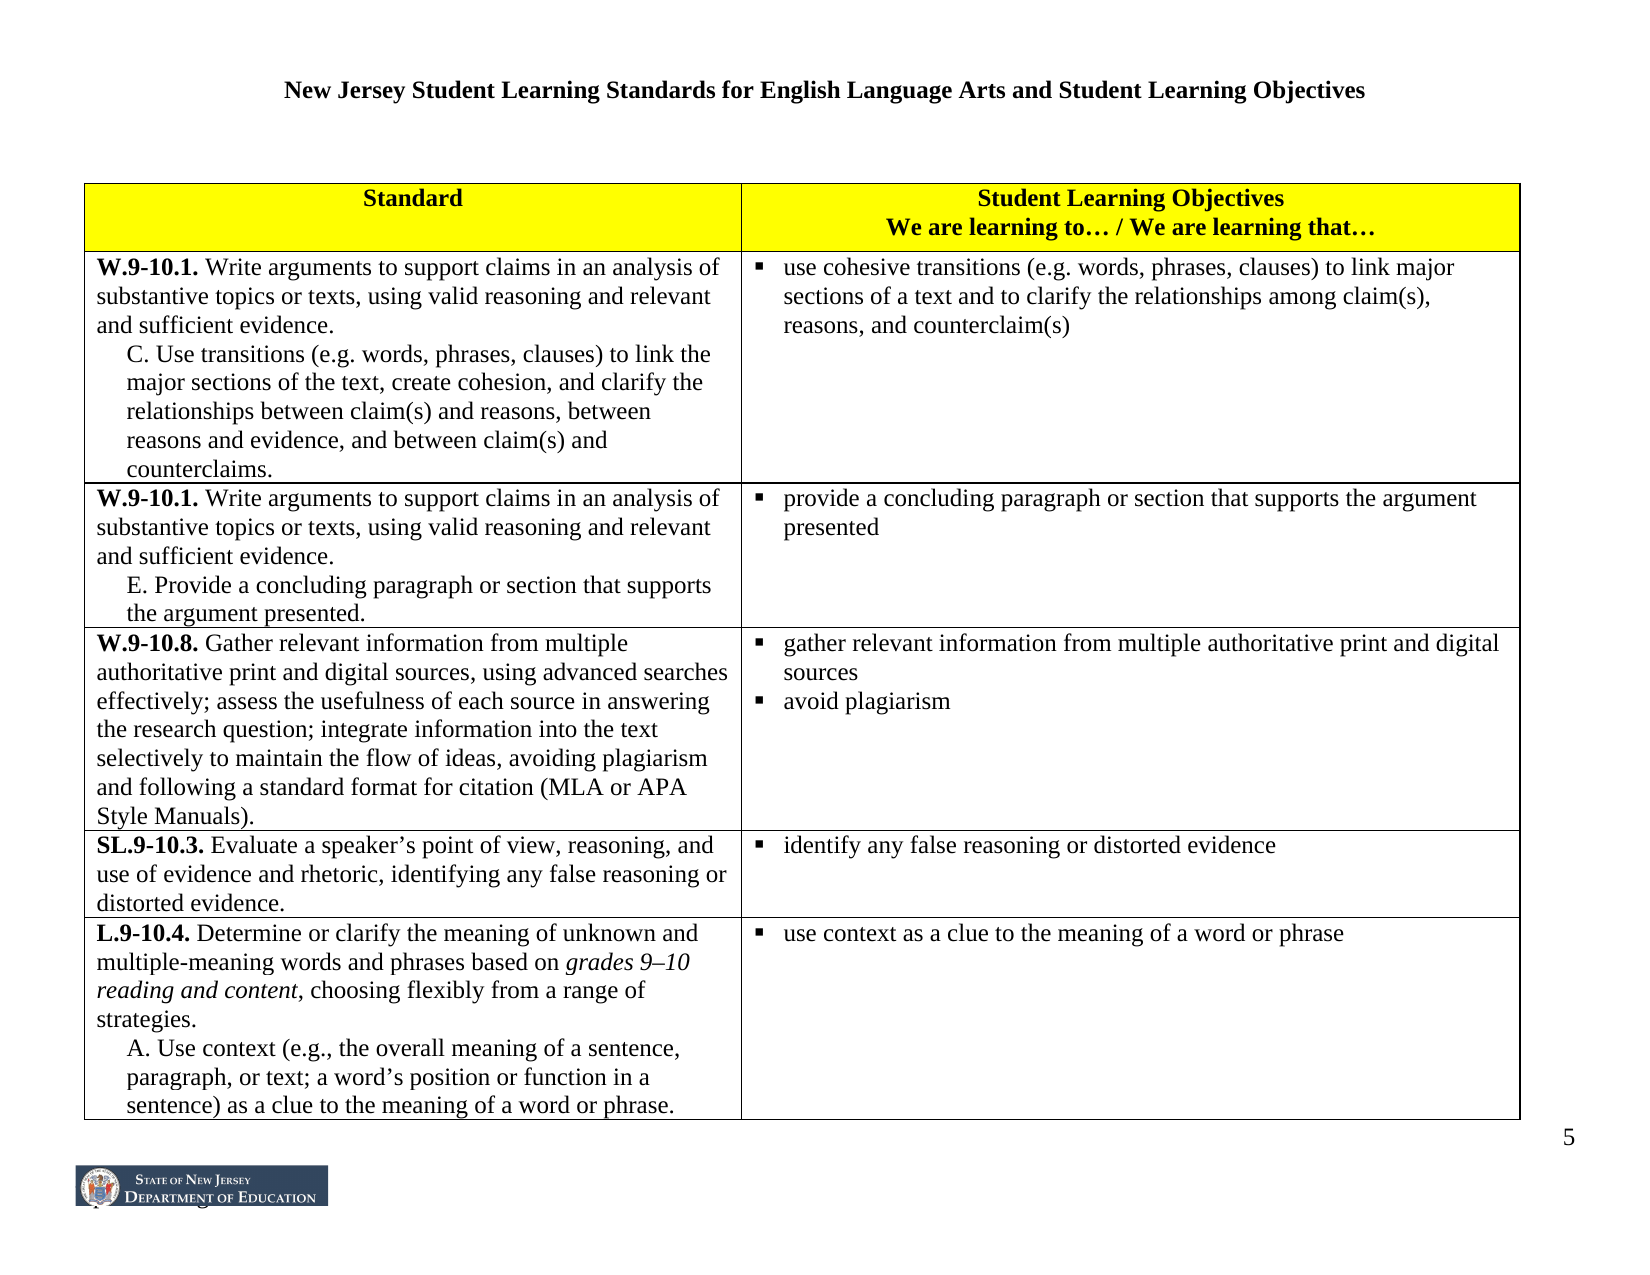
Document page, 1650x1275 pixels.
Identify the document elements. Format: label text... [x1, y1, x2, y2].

table_cell SL.9-10.3. Evaluate a speaker’s point of view, reasoning, and use of evidence and rhetoric, identifying any false reasoning or distorted evidence. [85, 831, 741, 917]
picture [75, 1165, 329, 1206]
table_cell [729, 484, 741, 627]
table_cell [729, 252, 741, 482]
table_header Standard [85, 184, 741, 251]
table_cell identify any false reasoning or distorted evidence [742, 831, 1519, 917]
table_cell L.9-10.4. Determine or clarify the meaning of unknown and multiple-meaning words and phrases based on grades 9–10 reading and content, choosing flexibly from a range of strategies. A. Use context (e.g., the overall meaning of a sentence, paragraph, or text; a word’s position or function in a sentence) as a clue to the meaning of a word or phrase. [85, 918, 196, 1119]
table_header Student Learning Objectives We are learning to… / We are learning that… [742, 184, 1519, 251]
table_cell W.9-10.8. Gather relevant information from multiple authoritative print and digital sources, using advanced searches effectively; assess the usefulness of each source in answering the research question; integrate information into the text selectively to maintain the flow of ideas, avoiding plagiarism and following a standard format for citation (MLA or APA Style Manuals). [85, 628, 741, 829]
table_cell provide a concluding paragraph or section that supports the argument presented [742, 484, 1519, 627]
table_cell gather relevant information from multiple authoritative print and digital sources avoid plagiarism [742, 628, 1519, 829]
table_cell use context as a clue to the meaning of a word or phrase [742, 918, 1519, 1119]
table_cell use cohesive transitions (e.g. words, phrases, clauses) to link major sections of a text and to clarify the relationships among claim(s), reasons, and counterclaim(s) [742, 252, 1519, 482]
table_cell L.9-10.4. Determine or clarify the meaning of unknown and multiple-meaning words and phrases based on grades 9–10 reading and content, choosing flexibly from a range of strategies. A. Use context (e.g., the overall meaning of a sentence, paragraph, or text; a word’s position or function in a sentence) as a clue to the meaning of a word or phrase. [197, 918, 741, 1119]
